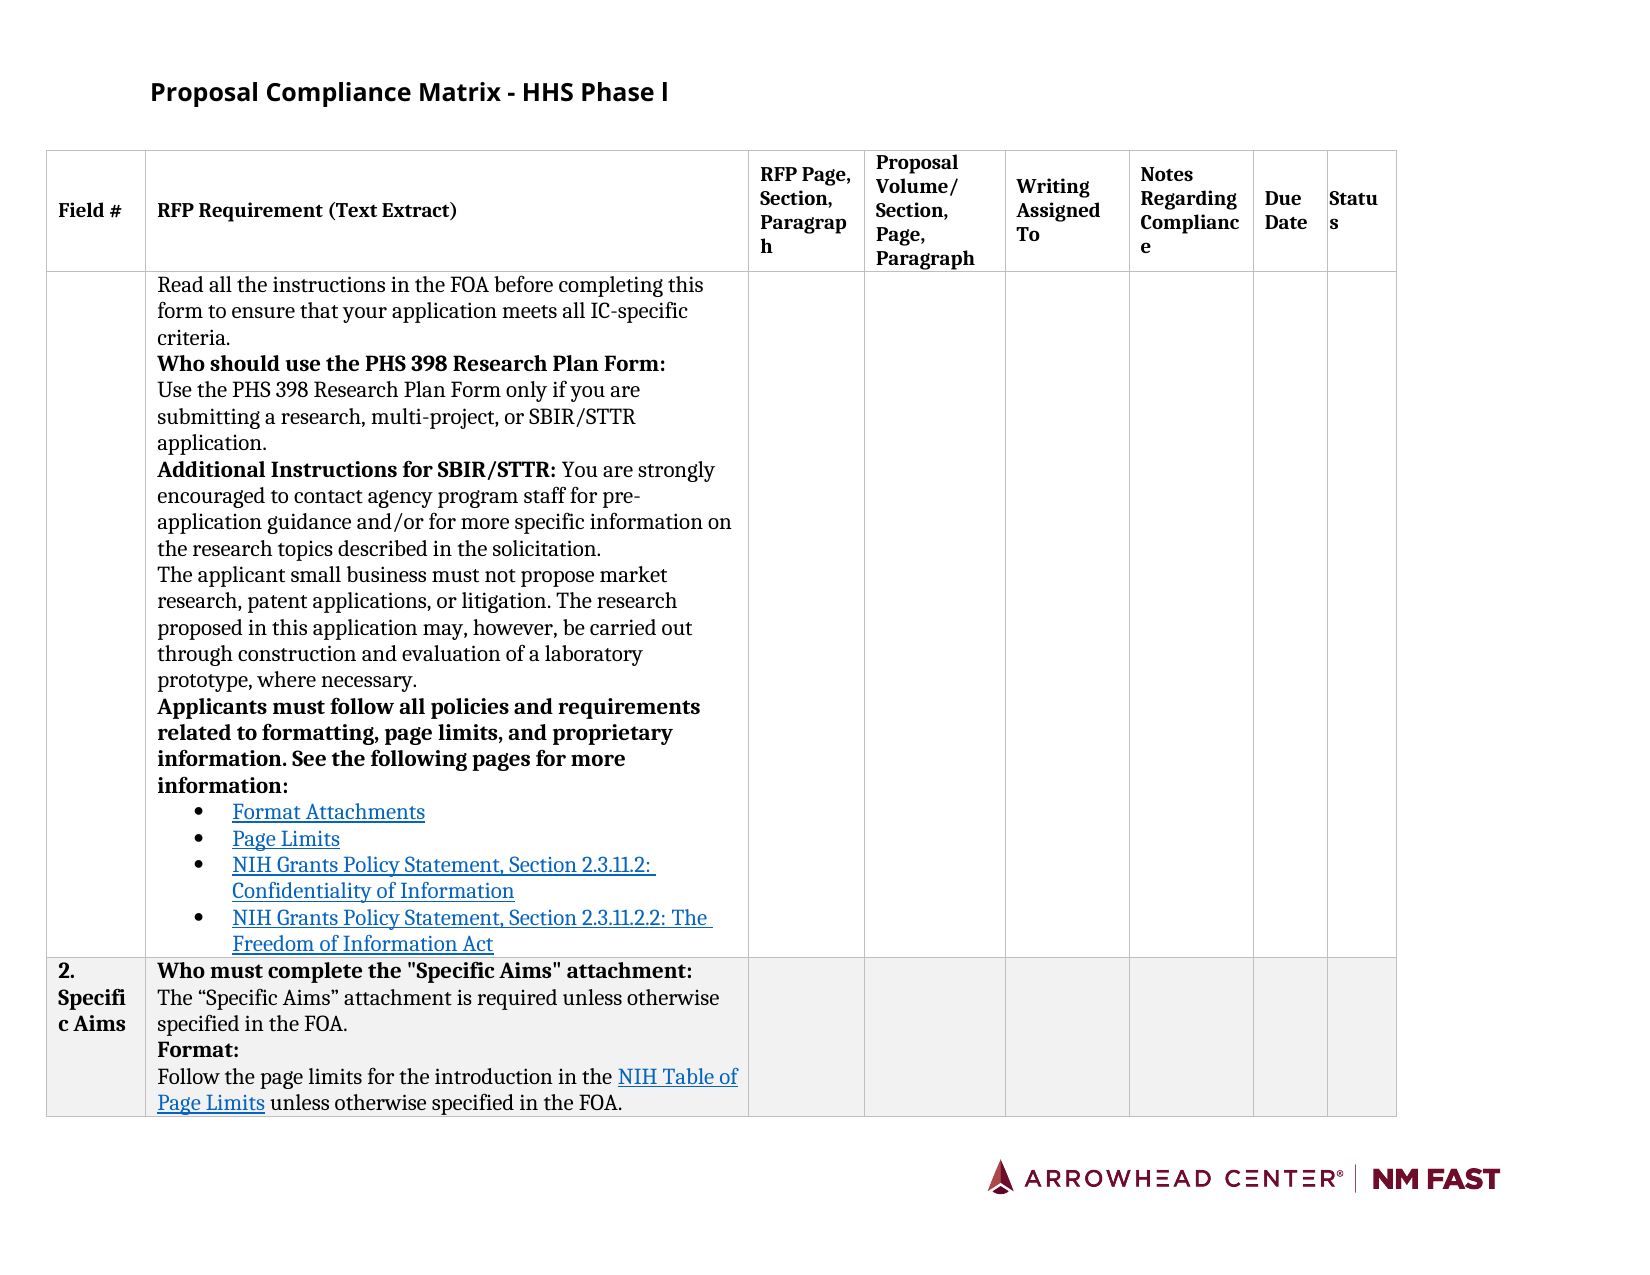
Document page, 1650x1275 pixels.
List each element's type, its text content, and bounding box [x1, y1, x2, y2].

table_cell [1328, 272, 1396, 957]
table_header Status [1328, 151, 1396, 271]
table_cell [1006, 958, 1129, 1116]
table_cell [749, 272, 864, 957]
table_cell [1130, 272, 1253, 957]
table_cell [1130, 958, 1253, 1116]
table_header RFP Requirement (Text Extract) [146, 151, 748, 271]
table_cell [47, 272, 145, 957]
table_cell [865, 272, 1005, 957]
picture [987, 1159, 1500, 1200]
table_cell [1328, 958, 1396, 1116]
table_header Notes Regarding Compliance [1130, 151, 1253, 271]
table_header RFP Page, Section, Paragraph [749, 151, 864, 271]
table_header Field # [47, 151, 145, 271]
table_cell [749, 958, 864, 1116]
table_cell [1006, 272, 1129, 957]
table_header Proposal Volume/ Section, Page, Paragraph [865, 151, 1005, 271]
table_header Writing Assigned To [1006, 151, 1129, 271]
table_cell [1254, 958, 1327, 1116]
table_cell 2. Specific Aims [47, 958, 145, 1116]
table_cell [1254, 272, 1327, 957]
table_header Due Date [1254, 151, 1327, 271]
table_cell [865, 958, 1005, 1116]
